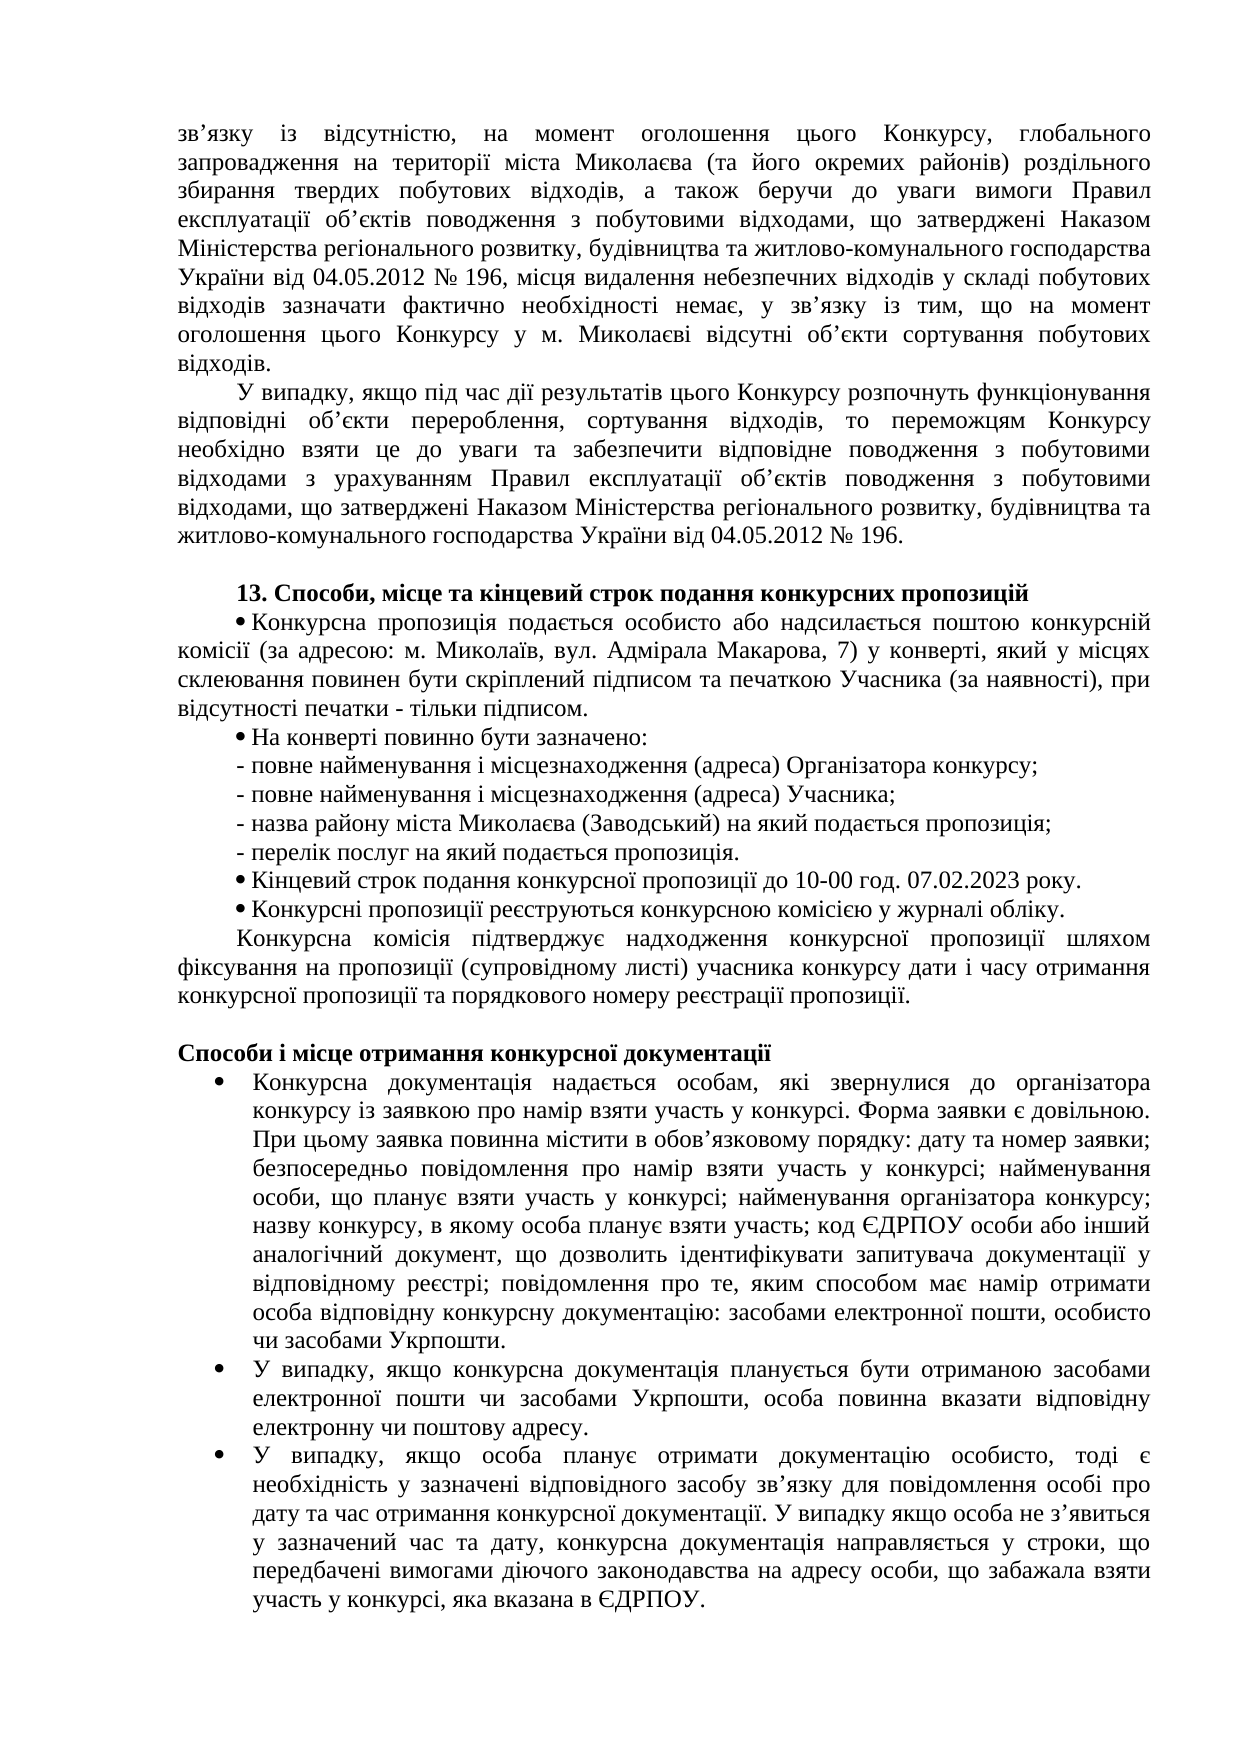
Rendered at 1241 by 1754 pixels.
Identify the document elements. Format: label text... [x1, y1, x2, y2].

list У випадку, якщо особа планує отримати документацію особисто, тоді є необхідність у зазначені відповідного засобу зв’язку для повідомлення особі про дату та час отримання конкурсної документації. У випадку якщо особа не з’явиться у зазначений час та дату, конкурсна документація направляється у строки, що передбачені вимогами діючого законодавства на адресу особи, що забажала взяти участь у конкурсі, яка вказана в ЄДРПОУ. [215, 1441, 1152, 1613]
list назва району міста Миколаєва (Заводський) на який подається пропозиція; [177, 808, 1152, 837]
list На конверті повинно бути зазначено: [177, 722, 1152, 751]
text Способи і місце отримання конкурсної документації [177, 1038, 1152, 1067]
text У випадку, якщо під час дії результатів цього Конкурсу розпочнуть функціонування відповідні об’єкти перероблення, сортування відходів, то переможцям Конкурсу необхідно взяти це до уваги та забезпечити відповідне поводження з побутовими відходами з урахуванням Правил експлуатації об’єктів поводження з побутовими відходами, що затверджені Наказом Міністерства регіонального розвитку, будівництва та житлово-комунального господарства України від 04.05.2012 № 196. [177, 377, 1152, 549]
text 13. Способи, місце та кінцевий строк подання конкурсних пропозицій [177, 578, 1152, 607]
list Кінцевий строк подання конкурсної пропозиції до 10-00 год. 07.02.2023 року. [177, 866, 1152, 894]
list перелік послуг на який подається пропозиція. [177, 837, 1152, 866]
list У випадку, якщо конкурсна документація планується бути отриманою засобами електронної пошти чи засобами Укрпошти, особа повинна вказати відповідну електронну чи поштову адресу. [215, 1354, 1152, 1441]
list Конкурсна документація надається особам, які звернулися до організатора конкурсу із заявкою про намір взяти участь у конкурсі. Форма заявки є довільною. При цьому заявка повинна містити в обов’язковому порядку: дату та номер заявки; безпосередньо повідомлення про намір взяти участь у конкурсі; найменування особи, що планує взяти участь у конкурсі; найменування організатора конкурсу; назву конкурсу, в якому особа планує взяти участь; код ЄДРПОУ особи або інший аналогічний документ, що дозволить ідентифікувати запитувача документації у відповідному реєстрі; повідомлення про те, яким способом має намір отримати особа відповідну конкурсну документацію: засобами електронної пошти, особисто чи засобами Укрпошти. [215, 1067, 1152, 1354]
list повне найменування і місцезнаходження (адреса) Учасника; [177, 779, 1152, 808]
list Конкурсна пропозиція подається особисто або надсилається поштою конкурсній комісії (за адресою: м. Миколаїв, вул. Адмірала Макарова, 7) у конверті, який у місцях склеювання повинен бути скріплений підписом та печаткою Учасника (за наявності), при відсутності печатки - тільки підписом. [177, 607, 1152, 722]
list Конкурсні пропозиції реєструються конкурсною комісією у журналі обліку. [177, 894, 1152, 923]
text Конкурсна комісія підтверджує надходження конкурсної пропозиції шляхом фіксування на пропозиції (супровідному листі) учасника конкурсу дати і часу отримання конкурсної пропозиції та порядкового номеру реєстрації пропозиції. [177, 923, 1152, 1009]
list повне найменування і місцезнаходження (адреса) Організатора конкурсу; [177, 751, 1152, 779]
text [177, 118, 1152, 377]
